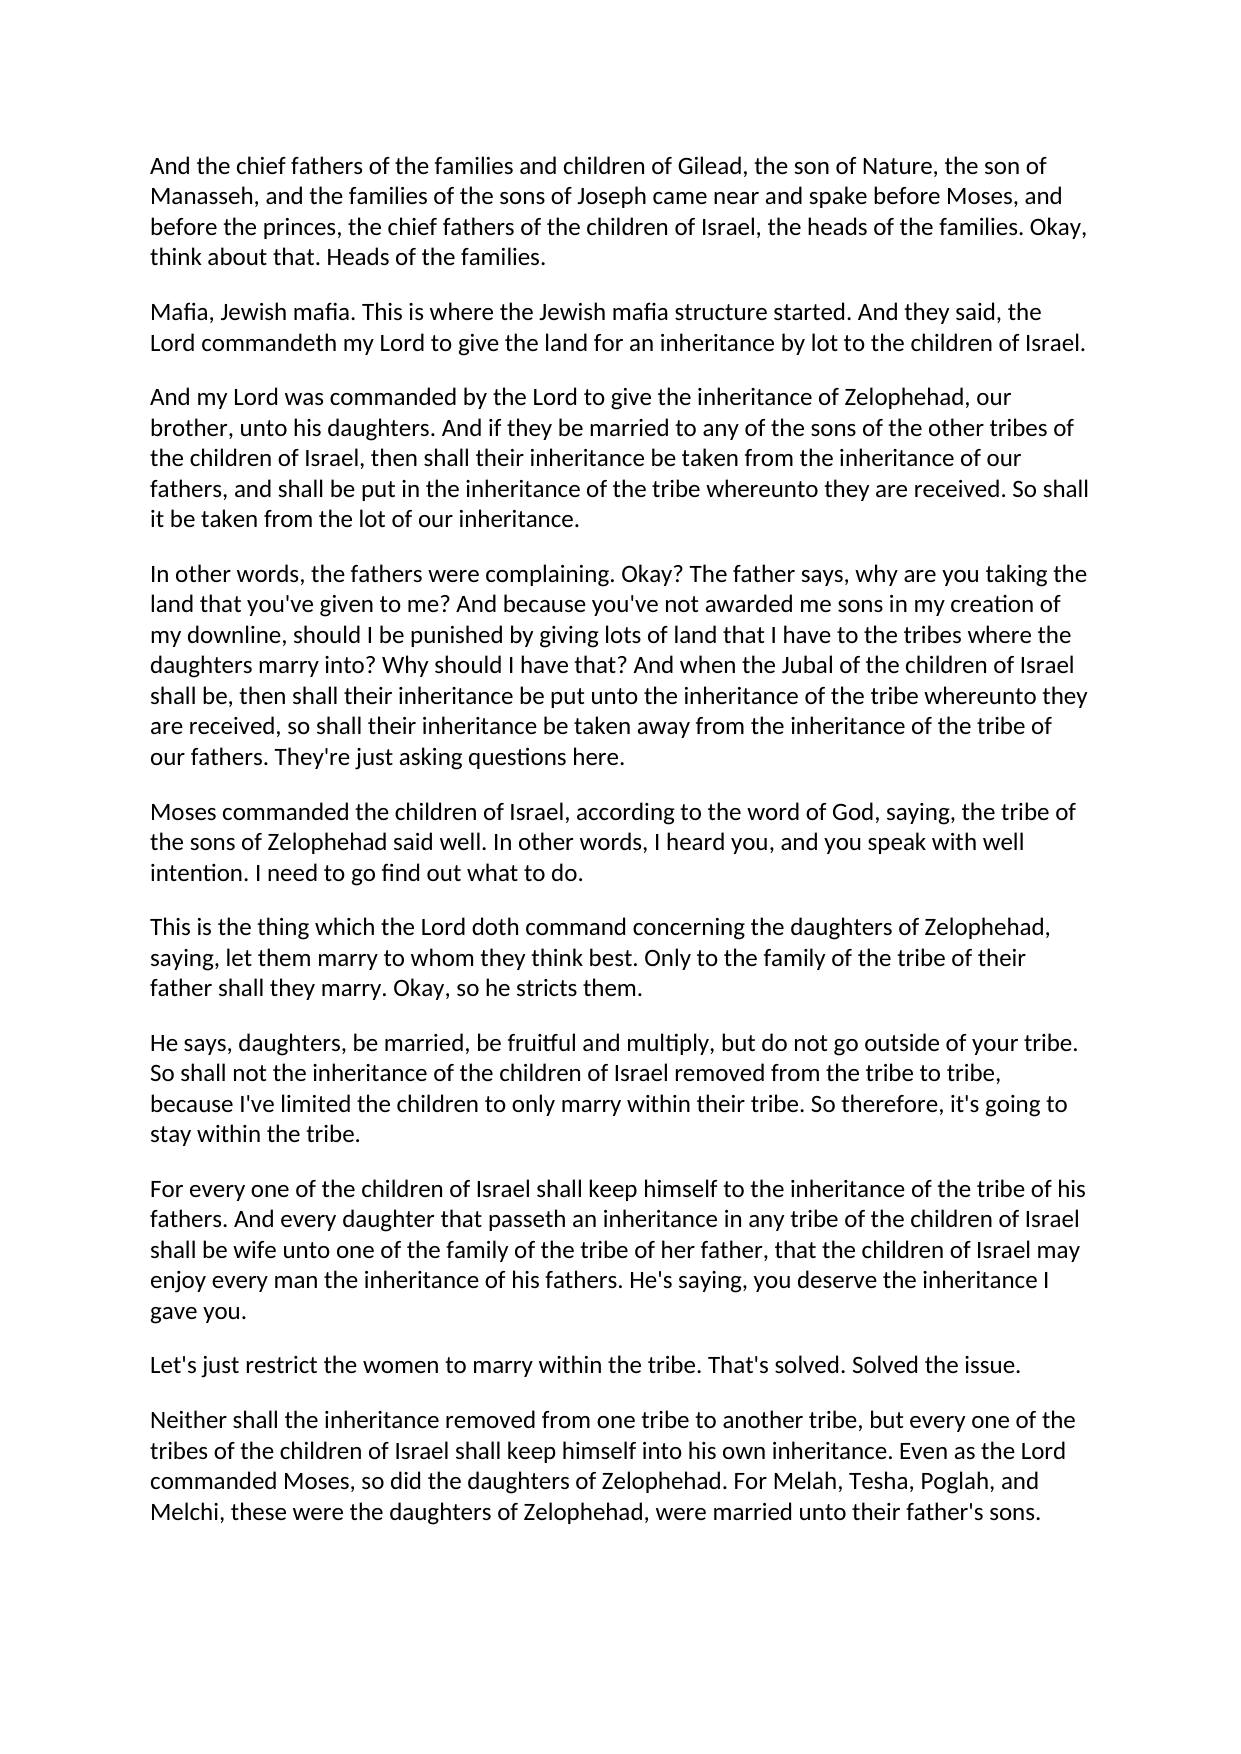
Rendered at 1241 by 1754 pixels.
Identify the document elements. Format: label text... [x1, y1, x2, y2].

text And the chief fathers of the families and children of Gilead, the son of Nature, the son of Manasseh, and the families of the sons of Joseph came near and spake before Moses, and before the princes, the chief fathers of the children of Israel, the heads of the families. Okay, think about that. Heads of the families. [150, 150, 1090, 272]
text Mafia, Jewish mafia. This is where the Jewish mafia structure started. And they said, the Lord commandeth my Lord to give the land for an inheritance by lot to the children of Israel. [150, 296, 1090, 357]
text And my Lord was commanded by the Lord to give the inheritance of Zelophehad, our brother, unto his daughters. And if they be married to any of the sons of the other tribes of the children of Israel, then shall their inheritance be taken from the inheritance of our fathers, and shall be put in the inheritance of the tribe whereunto they are received. So shall it be taken from the lot of our inheritance. [150, 381, 1090, 534]
text In other words, the fathers were complaining. Okay? The father says, why are you taking the land that you've given to me? And because you've not awarded me sons in my creation of my downline, should I be punished by giving lots of land that I have to the tribes where the daughters marry into? Why should I have that? And when the Jubal of the children of Israel shall be, then shall their inheritance be put unto the inheritance of the tribe whereunto they are received, so shall their inheritance be taken away from the inheritance of the tribe of our fathers. They're just asking questions here. [150, 558, 1090, 772]
text Let's just restrict the women to marry within the tribe. That's solved. Solved the issue. [150, 1350, 1090, 1380]
text Neither shall the inheritance removed from one tribe to another tribe, but every one of the tribes of the children of Israel shall keep himself into his own inheritance. Even as the Lord commanded Moses, so did the daughters of Zelophehad. For Melah, Tesha, Poglah, and Melchi, these were the daughters of Zelophehad, were married unto their father's sons. [150, 1404, 1090, 1526]
text This is the thing which the Lord doth command concerning the daughters of Zelophehad, saying, let them marry to whom they think best. Only to the family of the tribe of their father shall they marry. Okay, so he stricts them. [150, 911, 1090, 1003]
text He says, daughters, be married, be fruitful and multiply, but do not go outside of your tribe. So shall not the inheritance of the children of Israel removed from the tribe to tribe, because I've limited the children to only marry within their tribe. So therefore, it's going to stay within the tribe. [150, 1027, 1090, 1149]
text Moses commanded the children of Israel, according to the word of God, saying, the tribe of the sons of Zelophehad said well. In other words, I heard you, and you speak with well intention. I need to go find out what to do. [150, 796, 1090, 887]
text For every one of the children of Israel shall keep himself to the inheritance of the tribe of his fathers. And every daughter that passeth an inheritance in any tribe of the children of Israel shall be wife unto one of the family of the tribe of her father, that the children of Israel may enjoy every man the inheritance of his fathers. He's saying, you deserve the inheritance I gave you. [150, 1173, 1090, 1326]
